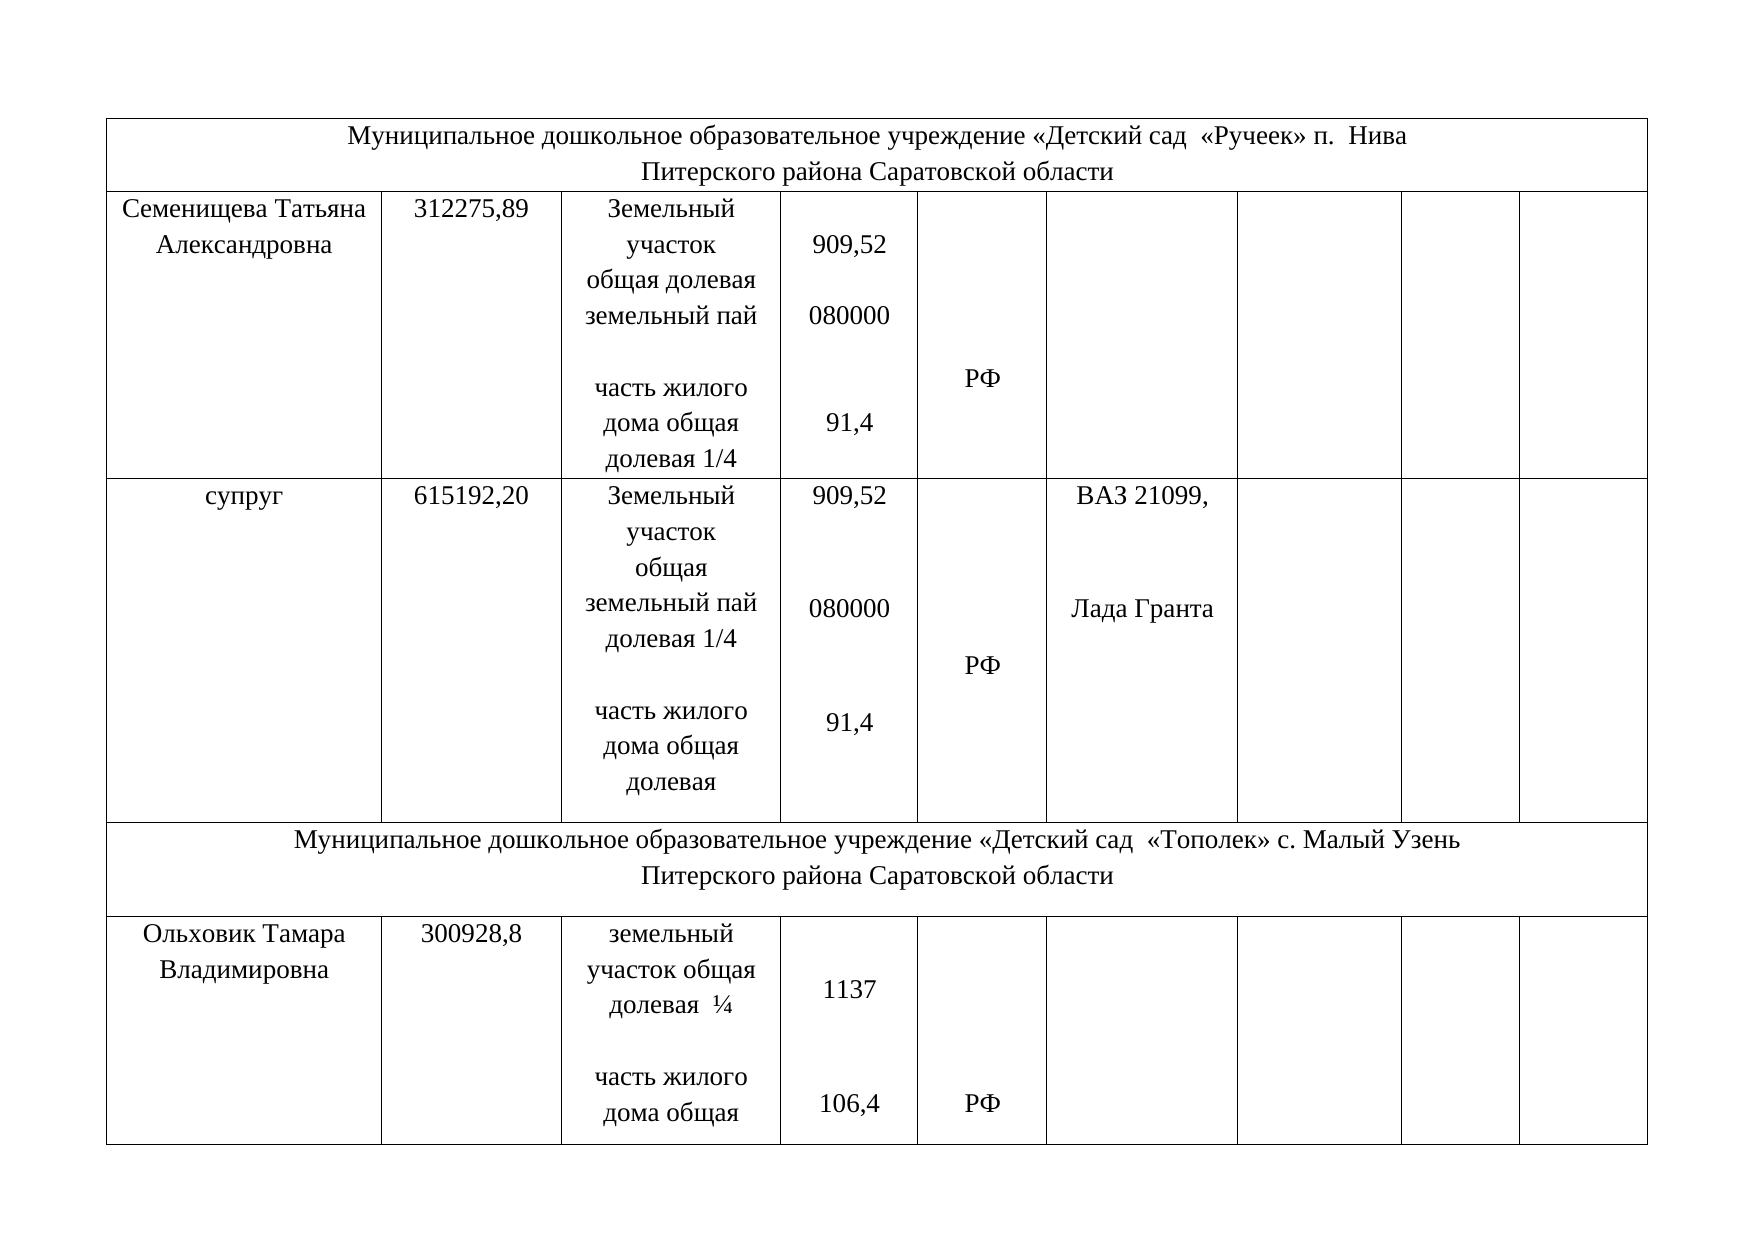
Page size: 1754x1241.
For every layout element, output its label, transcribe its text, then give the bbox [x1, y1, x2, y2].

table_cell Земельный участок общая долевая земельный пай часть жилого дома общая долевая 1/4 [562, 192, 780, 478]
table_cell РФ [918, 479, 1046, 822]
table_cell [1047, 192, 1237, 478]
table_cell [1402, 479, 1519, 822]
table_cell Муниципальное дошкольное образовательное учреждение «Детский сад «Тополек» с. Малый Узень Питерского района Саратовской области [107, 823, 1647, 916]
table_cell Семенищева Татьяна Александровна [107, 192, 381, 478]
table_cell [1520, 192, 1647, 478]
table_cell [1402, 192, 1519, 478]
table_cell РФ [918, 192, 1046, 478]
table_cell Земельный участок общая земельный пай долевая 1/4 часть жилого дома общая долевая [562, 479, 780, 822]
table_cell [1520, 479, 1647, 822]
table_cell [1238, 479, 1401, 822]
table_cell 1137 106,4 60,2 [781, 917, 917, 1144]
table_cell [562, 917, 780, 1144]
table_cell [1520, 917, 1647, 1144]
table_cell 312275,89 [382, 192, 561, 478]
table_cell [1402, 917, 1519, 1144]
table_cell РФ [918, 917, 1046, 1144]
table_cell 909,52 080000 91,4 [781, 479, 917, 822]
table_cell супруг [107, 479, 381, 822]
table_cell Муниципальное дошкольное образовательное учреждение «Детский сад «Ручеек» п. Нива Питерского района Саратовской области [107, 119, 1647, 191]
table_cell 615192,20 [382, 479, 561, 822]
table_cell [107, 917, 381, 1144]
table_cell 300928,8 [382, 917, 561, 1144]
table_cell 909,52 080000 91,4 [781, 192, 917, 478]
table_cell [1238, 192, 1401, 478]
table_cell [1047, 917, 1237, 1144]
table_cell [1238, 917, 1401, 1144]
table_cell ВАЗ 21099, Лада Гранта [1047, 479, 1237, 822]
